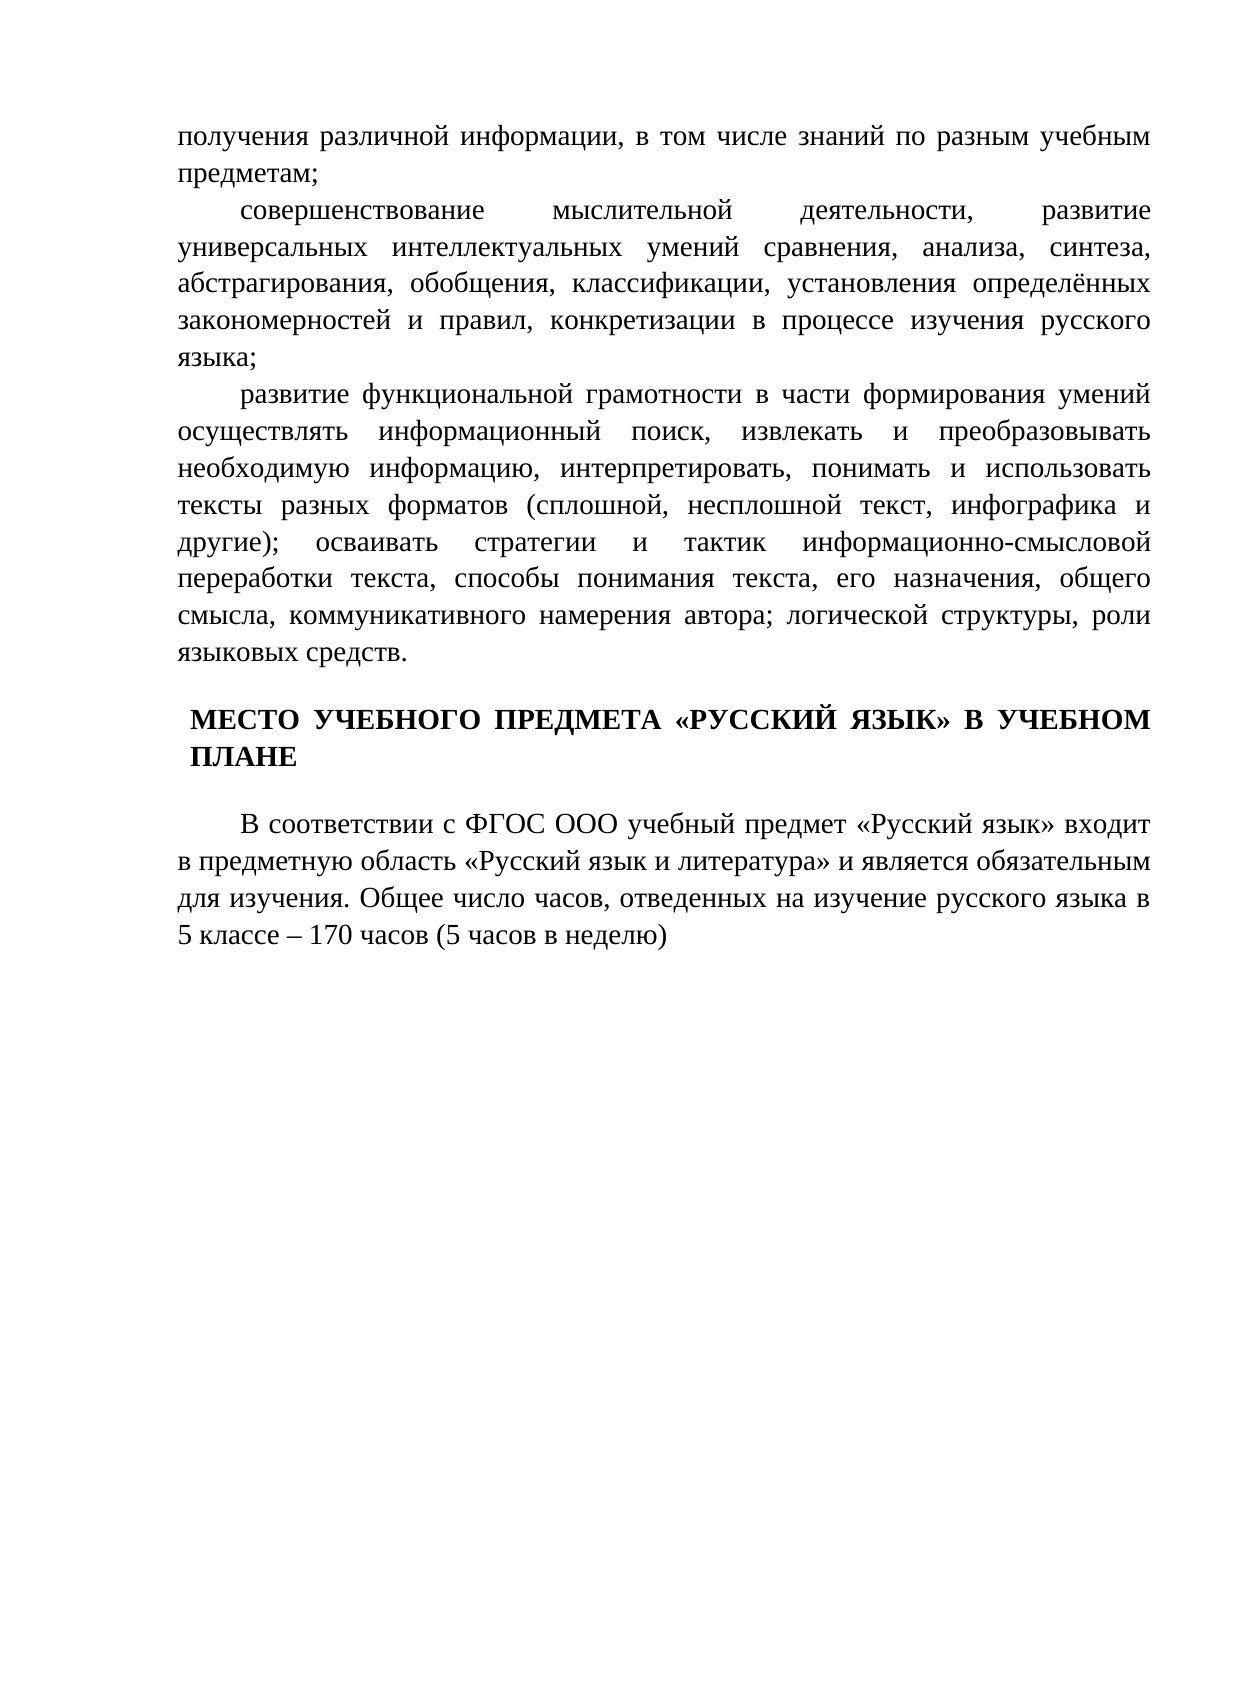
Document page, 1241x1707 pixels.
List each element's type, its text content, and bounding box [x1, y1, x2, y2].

text развитие функциональной грамотности в части формирования умений осуществлять информационный поиск, извлекать и преобразовывать необходимую информацию, интерпретировать, понимать и использовать тексты разных форматов (сплошной, несплошной текст, инфографика и другие); осваивать стратегии и тактик информационно-смысловой переработки текста, способы понимания текста, его назначения, общего смысла, коммуникативного намерения автора; логической структуры, роли языковых средств. [177, 376, 1152, 668]
text МЕСТО УЧЕБНОГО ПРЕДМЕТА «РУССКИЙ ЯЗЫК» В УЧЕБНОМ ПЛАНЕ [190, 702, 1152, 772]
text совершенствование мыслительной деятельности, развитие универсальных интеллектуальных умений сравнения, анализа, синтеза, абстрагирования, обобщения, классификации, установления определённых закономерностей и правил, конкретизации в процессе изучения русского языка; [177, 192, 1152, 373]
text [177, 118, 1152, 188]
text В соответствии с ФГОС ООО учебный предмет «Русский язык» входит в предметную область «Русский язык и литература» и является обязательным для изучения. Общее число часов, отведенных на изучение русского языка в 5 классе – 170 часов (5 часов в неделю) [177, 806, 1152, 951]
